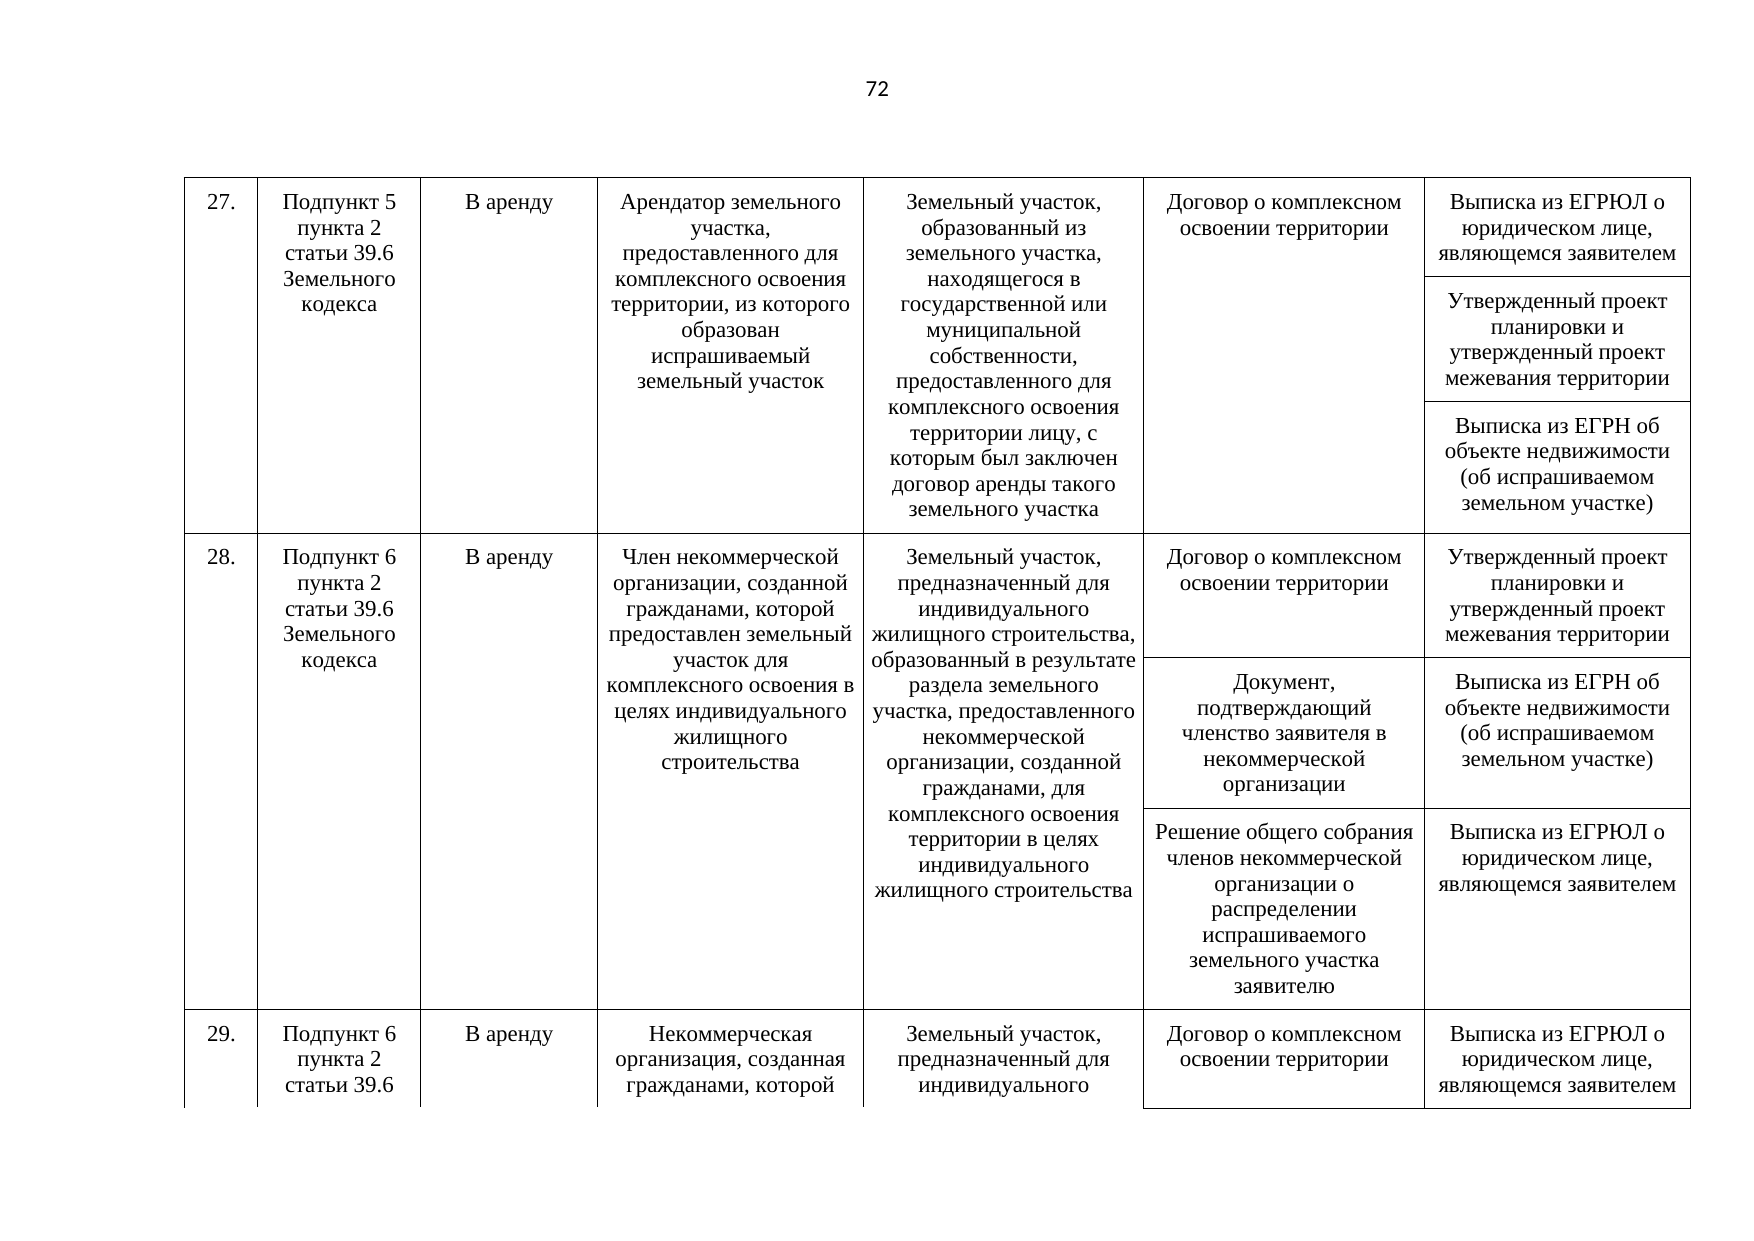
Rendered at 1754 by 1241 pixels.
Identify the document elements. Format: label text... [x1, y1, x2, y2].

table_cell Документ, подтверждающий членство заявителя в некоммерческой организации [1144, 658, 1424, 807]
table_cell В аренду [421, 178, 597, 532]
table_cell В аренду [421, 534, 597, 1009]
table_cell Договор о комплексном освоении территории [1144, 178, 1424, 532]
table_cell Договор о комплексном освоении территории [1144, 1010, 1424, 1108]
table_cell Договор о комплексном освоении территории [1144, 534, 1424, 657]
table_cell Выписка из ЕГРЮЛ о юридическом лице, являющемся заявителем [1425, 1010, 1690, 1108]
table_cell Член некоммерческой организации, созданной гражданами, которой предоставлен земельный участок для комплексного освоения в целях индивидуального жилищного строительства [598, 534, 863, 1009]
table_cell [258, 178, 420, 532]
table_cell Утвержденный проект планировки и утвержденный проект межевания территории [1425, 277, 1690, 401]
table_cell Подпункт 6 пункта 2 статьи 39.6 Земельного кодекса [258, 534, 420, 1009]
table_cell В аренду [420, 1010, 597, 1108]
table_cell 29. [185, 1010, 258, 1108]
table_cell 27. [185, 178, 257, 532]
table_cell Земельный участок, образованный из земельного участка, находящегося в государственной или муниципальной собственности, предоставленного для комплексного освоения территории лицу, с которым был заключен договор аренды такого земельного участка [864, 178, 1143, 532]
table_cell Утвержденный проект планировки и утвержденный проект межевания территории [1425, 534, 1690, 657]
table_cell 28. [185, 534, 257, 1009]
table_cell Выписка из ЕГРН об объекте недвижимости (об испрашиваемом земельном участке) [1425, 658, 1690, 807]
table_cell Выписка из ЕГРН об объекте недвижимости (об испрашиваемом земельном участке) [1425, 402, 1690, 532]
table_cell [864, 1010, 1143, 1108]
table_cell Решение общего собрания членов некоммерческой организации о распределении испрашиваемого земельного участка заявителю [1144, 809, 1424, 1009]
table_cell Выписка из ЕГРЮЛ о юридическом лице, являющемся заявителем [1425, 809, 1690, 1009]
table_cell Выписка из ЕГРЮЛ о юридическом лице, являющемся заявителем [1425, 178, 1690, 276]
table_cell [598, 1010, 863, 1108]
table_cell Арендатор земельного участка, предоставленного для комплексного освоения территории, из которого образован испрашиваемый земельный участок [598, 178, 863, 532]
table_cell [258, 1010, 420, 1108]
